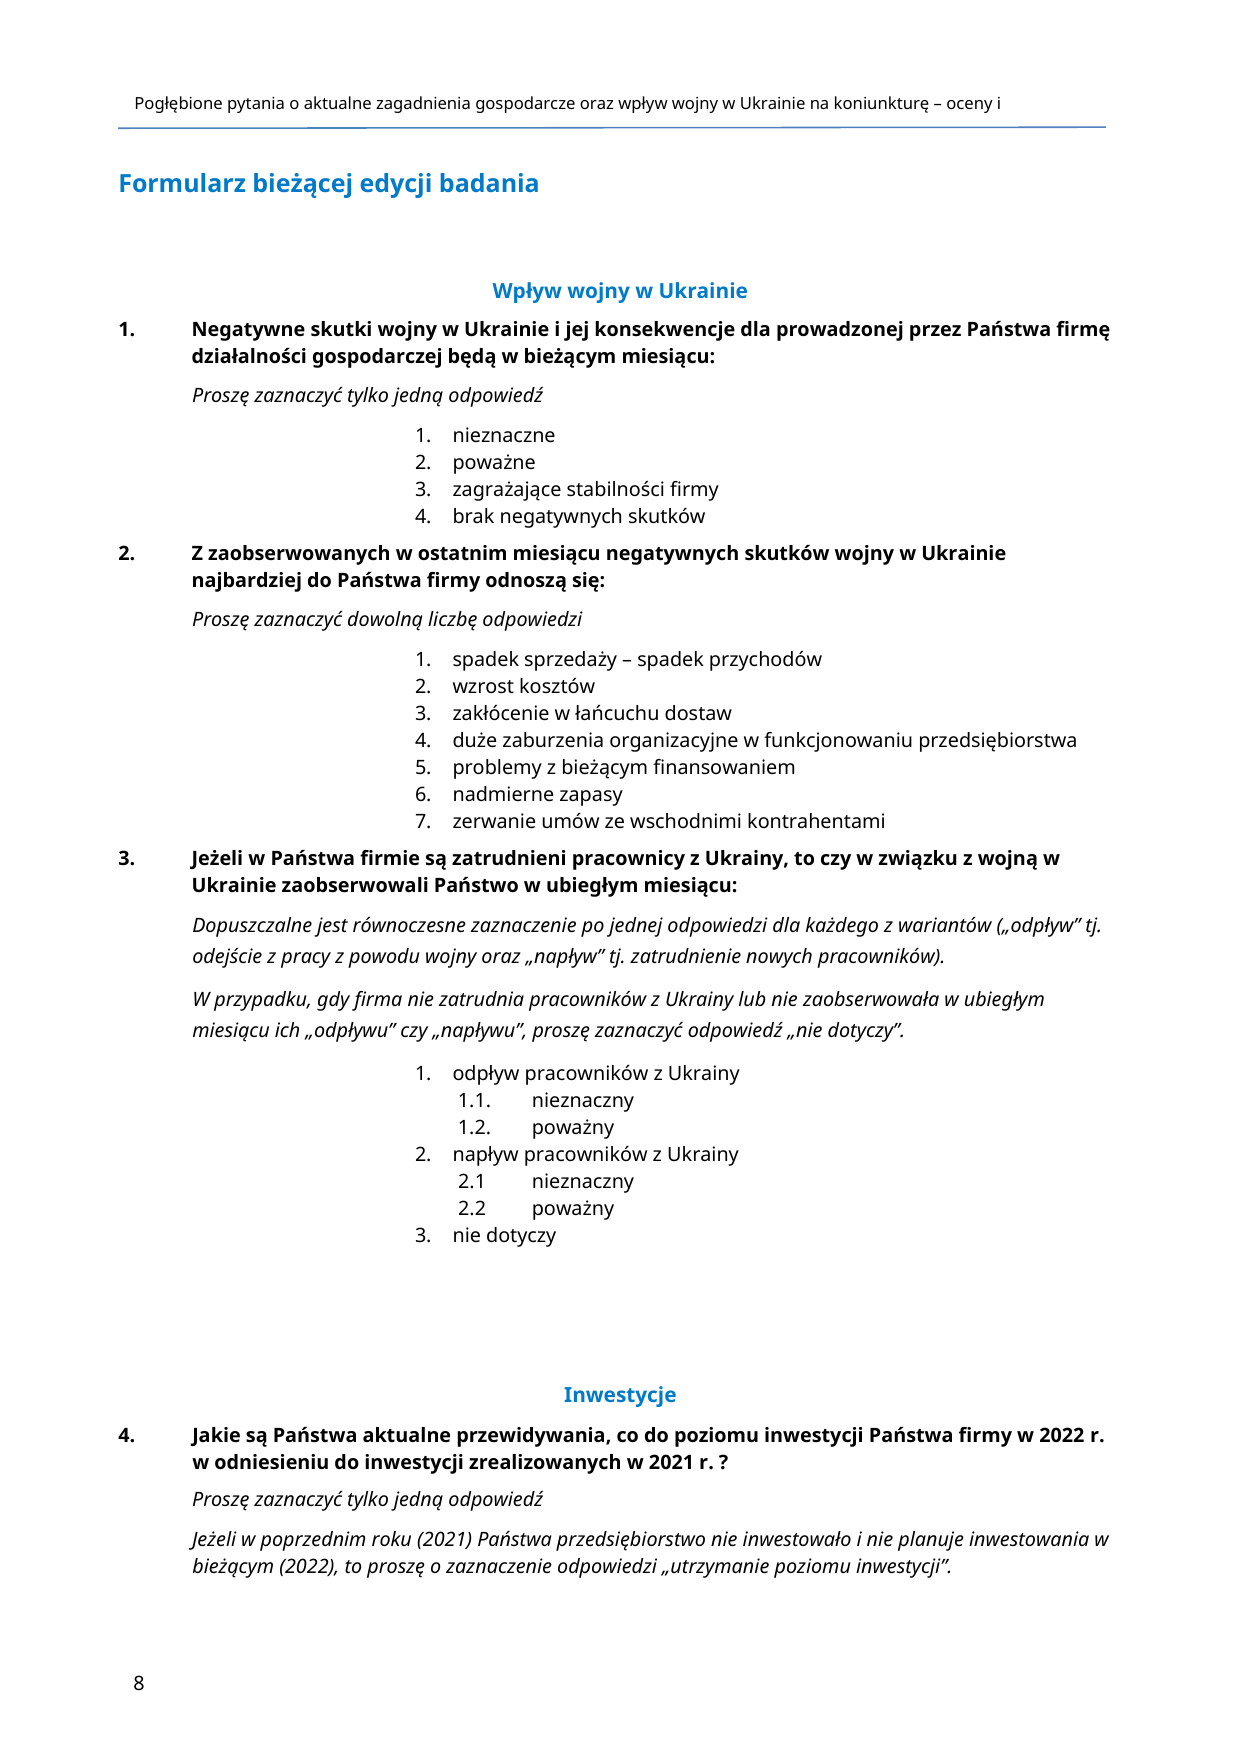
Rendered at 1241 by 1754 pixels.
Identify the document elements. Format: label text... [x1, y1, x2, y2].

list napływ pracowników z Ukrainy [415, 1141, 1122, 1168]
list spadek sprzedaży – spadek przychodów [415, 645, 1122, 672]
text 4. Jakie są Państwa aktualne przewidywania, co do poziomu inwestycji Państwa firmy w 2022 r. w odniesieniu do inwestycji zrealizowanych w 2021 r. ? [118, 1421, 1122, 1475]
list wzrost kosztów [415, 672, 1122, 699]
list zakłócenie w łańcuchu dostaw [415, 699, 1122, 726]
list nieznaczny [458, 1087, 1122, 1114]
text 1. Negatywne skutki wojny w Ukrainie i jej konsekwencje dla prowadzonej przez Państwa firmę działalności gospodarczej będą w bieżącym miesiącu: [118, 315, 1122, 369]
text Jeżeli w poprzednim roku (2021) Państwa przedsiębiorstwo nie inwestowało i nie planuje inwestowania w bieżącym (2022), to proszę o zaznaczenie odpowiedzi „utrzymanie poziomu inwestycji”. [192, 1525, 1122, 1579]
list poważny [458, 1114, 1122, 1141]
list odpływ pracowników z Ukrainy [415, 1060, 1122, 1087]
text 3. Jeżeli w Państwa firmie są zatrudnieni pracownicy z Ukrainy, to czy w związku z wojną w Ukrainie zaobserwowali Państwo w ubiegłym miesiącu: [118, 844, 1122, 898]
list nieznaczne [415, 421, 1122, 448]
list poważne [415, 448, 1122, 475]
list zerwanie umów ze wschodnimi kontrahentami [415, 807, 1122, 834]
list brak negatywnych skutków [415, 502, 1122, 529]
list nieznaczny [458, 1168, 1122, 1194]
list zagrażające stabilności firmy [415, 475, 1122, 502]
text W przypadku, gdy firma nie zatrudnia pracowników z Ukrainy lub nie zaobserwowała w ubiegłym miesiącu ich „odpływu” czy „napływu”, proszę zaznaczyć odpowiedź „nie dotyczy”. [192, 985, 1122, 1043]
list problemy z bieżącym finansowaniem [415, 753, 1122, 780]
text Proszę zaznaczyć tylko jedną odpowiedź [118, 381, 1122, 408]
list nadmierne zapasy [415, 780, 1122, 807]
text Inwestycje [118, 1380, 1122, 1409]
list nie dotyczy [415, 1222, 1122, 1248]
text Proszę zaznaczyć dowolną liczbę odpowiedzi [118, 606, 1122, 633]
list poważny [458, 1194, 1122, 1222]
text 2. Z zaobserwowanych w ostatnim miesiącu negatywnych skutków wojny w Ukrainie najbardziej do Państwa firmy odnoszą się: [118, 539, 1122, 593]
text Wpływ wojny w Ukrainie [118, 276, 1122, 304]
text Proszę zaznaczyć tylko jedną odpowiedź [118, 1486, 1122, 1513]
list duże zaburzenia organizacyjne w funkcjonowaniu przedsiębiorstwa [415, 726, 1122, 753]
text Dopuszczalne jest równoczesne zaznaczenie po jednej odpowiedzi dla każdego z wariantów („odpływ” tj. odejście z pracy z powodu wojny oraz „napływ” tj. zatrudnienie nowych pracowników). [192, 911, 1122, 969]
subtitle Formularz bieżącej edycji badania [118, 173, 1122, 198]
